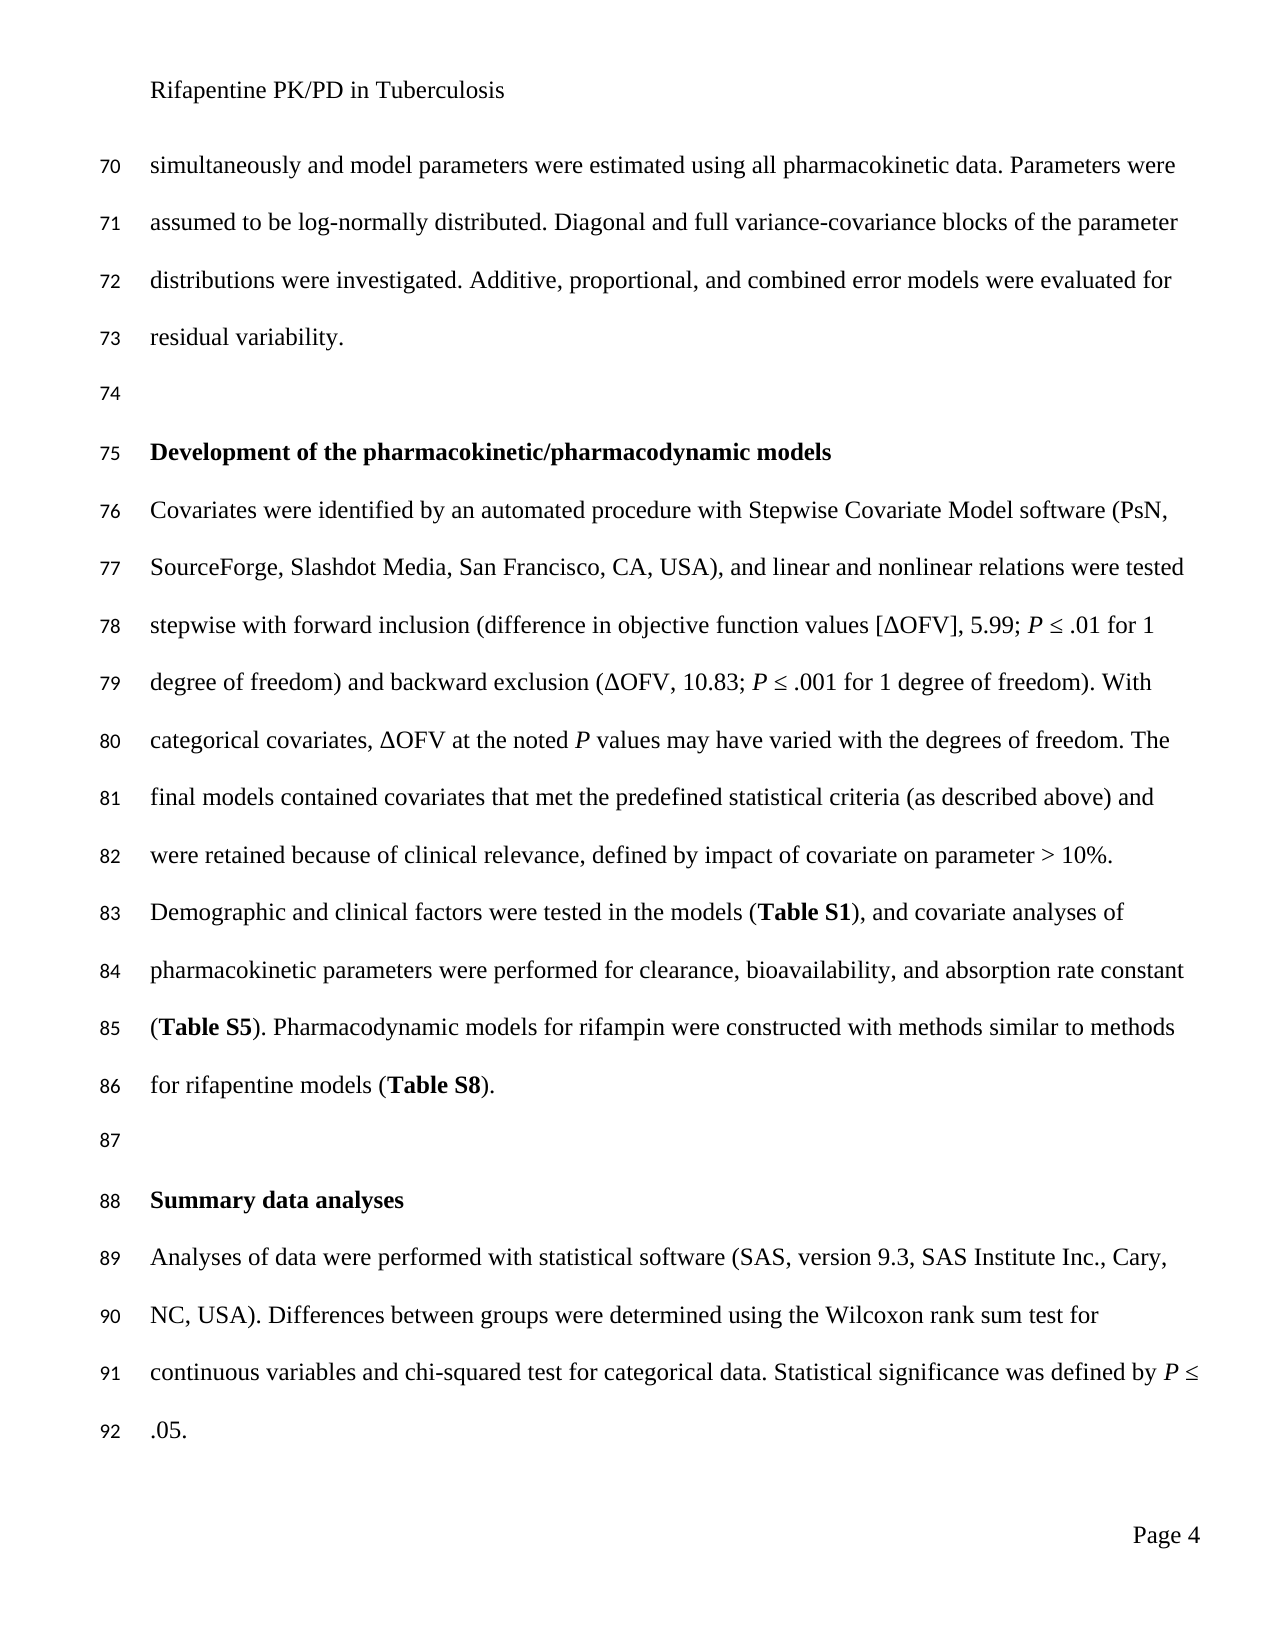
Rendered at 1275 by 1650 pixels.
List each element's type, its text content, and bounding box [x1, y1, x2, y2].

text Summary data analyses [150, 1185, 1200, 1214]
text Covariates were identified by an automated procedure with Stepwise Covariate Model software (PsN, SourceForge, Slashdot Media, San Francisco, CA, USA), and linear and nonlinear relations were tested stepwise with forward inclusion (difference in objective function values [ΔOFV], 5.99; P ≤ .01 for 1 degree of freedom) and backward exclusion (ΔOFV, 10.83; P ≤ .001 for 1 degree of freedom). With categorical covariates, ΔOFV at the noted P values may have varied with the degrees of freedom. The final models contained covariates that met the predefined statistical criteria (as described above) and were retained because of clinical relevance, defined by impact of covariate on parameter > 10%. Demographic and clinical factors were tested in the models (Table S1), and covariate analyses of pharmacokinetic parameters were performed for clearance, bioavailability, and absorption rate constant (Table S5). Pharmacodynamic models for rifampin were constructed with methods similar to methods for rifapentine models (Table S8). [150, 495, 1200, 1099]
text Analyses of data were performed with statistical software (SAS, version 9.3, SAS Institute Inc., Cary, NC, USA). Differences between groups were determined using the Wilcoxon rank sum test for continuous variables and chi-squared test for categorical data. Statistical significance was defined by P ≤ .05. [150, 1242, 1200, 1444]
text Development of the pharmacokinetic/pharmacodynamic models [150, 437, 1200, 466]
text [150, 150, 1200, 351]
